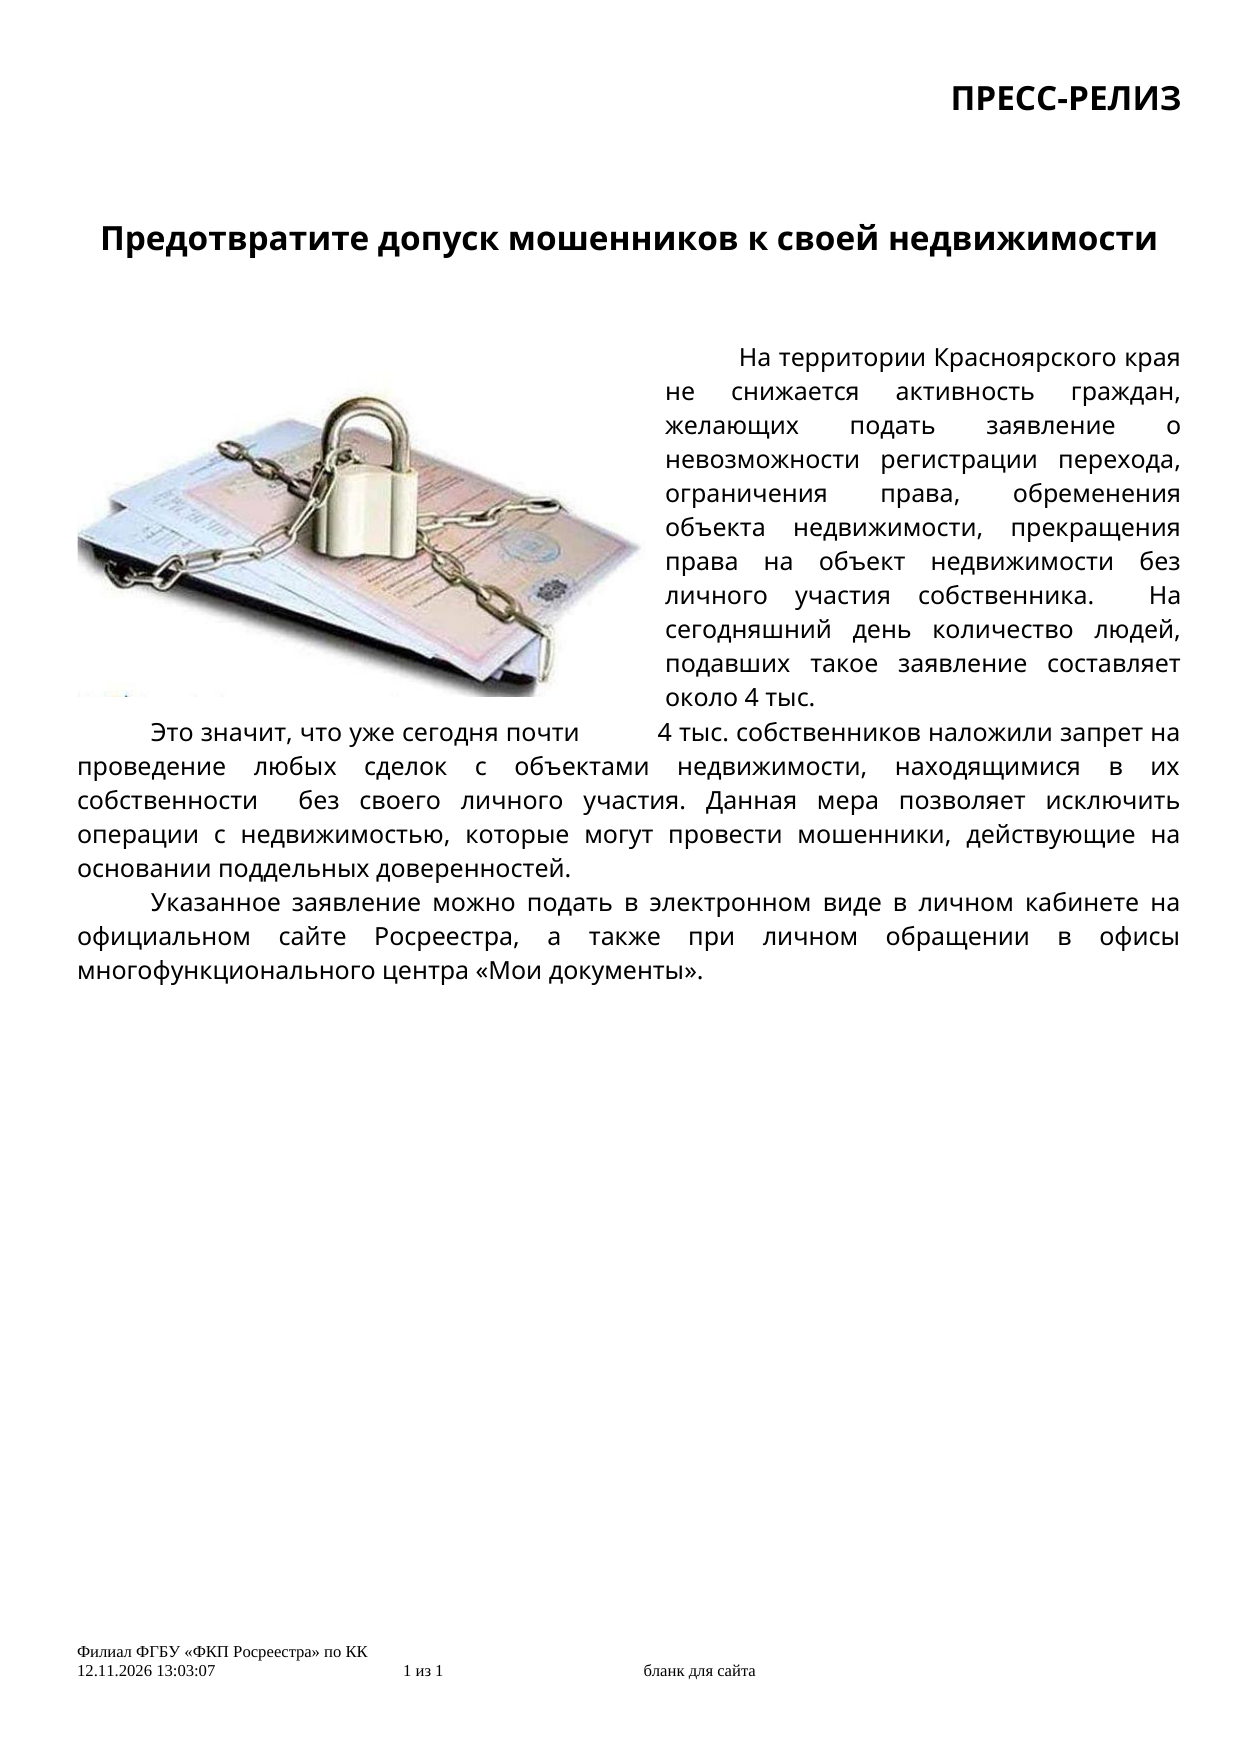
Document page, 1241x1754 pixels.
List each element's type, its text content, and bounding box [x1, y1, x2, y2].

text Указанное заявление можно подать в электронном виде в личном кабинете на официальном сайте Росреестра, а также при личном обращении в офисы многофункционального центра «Мои документы». [77, 884, 1181, 987]
picture [77, 338, 647, 697]
text Это значит, что уже сегодня почти 4 тыс. собственников наложили запрет на проведение любых сделок с объектами недвижимости, находящимися в их собственности без своего личного участия. Данная мера позволяет исключить операции с недвижимостью, которые могут провести мошенники, действующие на основании поддельных доверенностей. [77, 714, 1181, 884]
text Предотвратите допуск мошенников к своей недвижимости [77, 215, 1181, 261]
text ПРЕСС-РЕЛИЗ [77, 75, 1181, 120]
